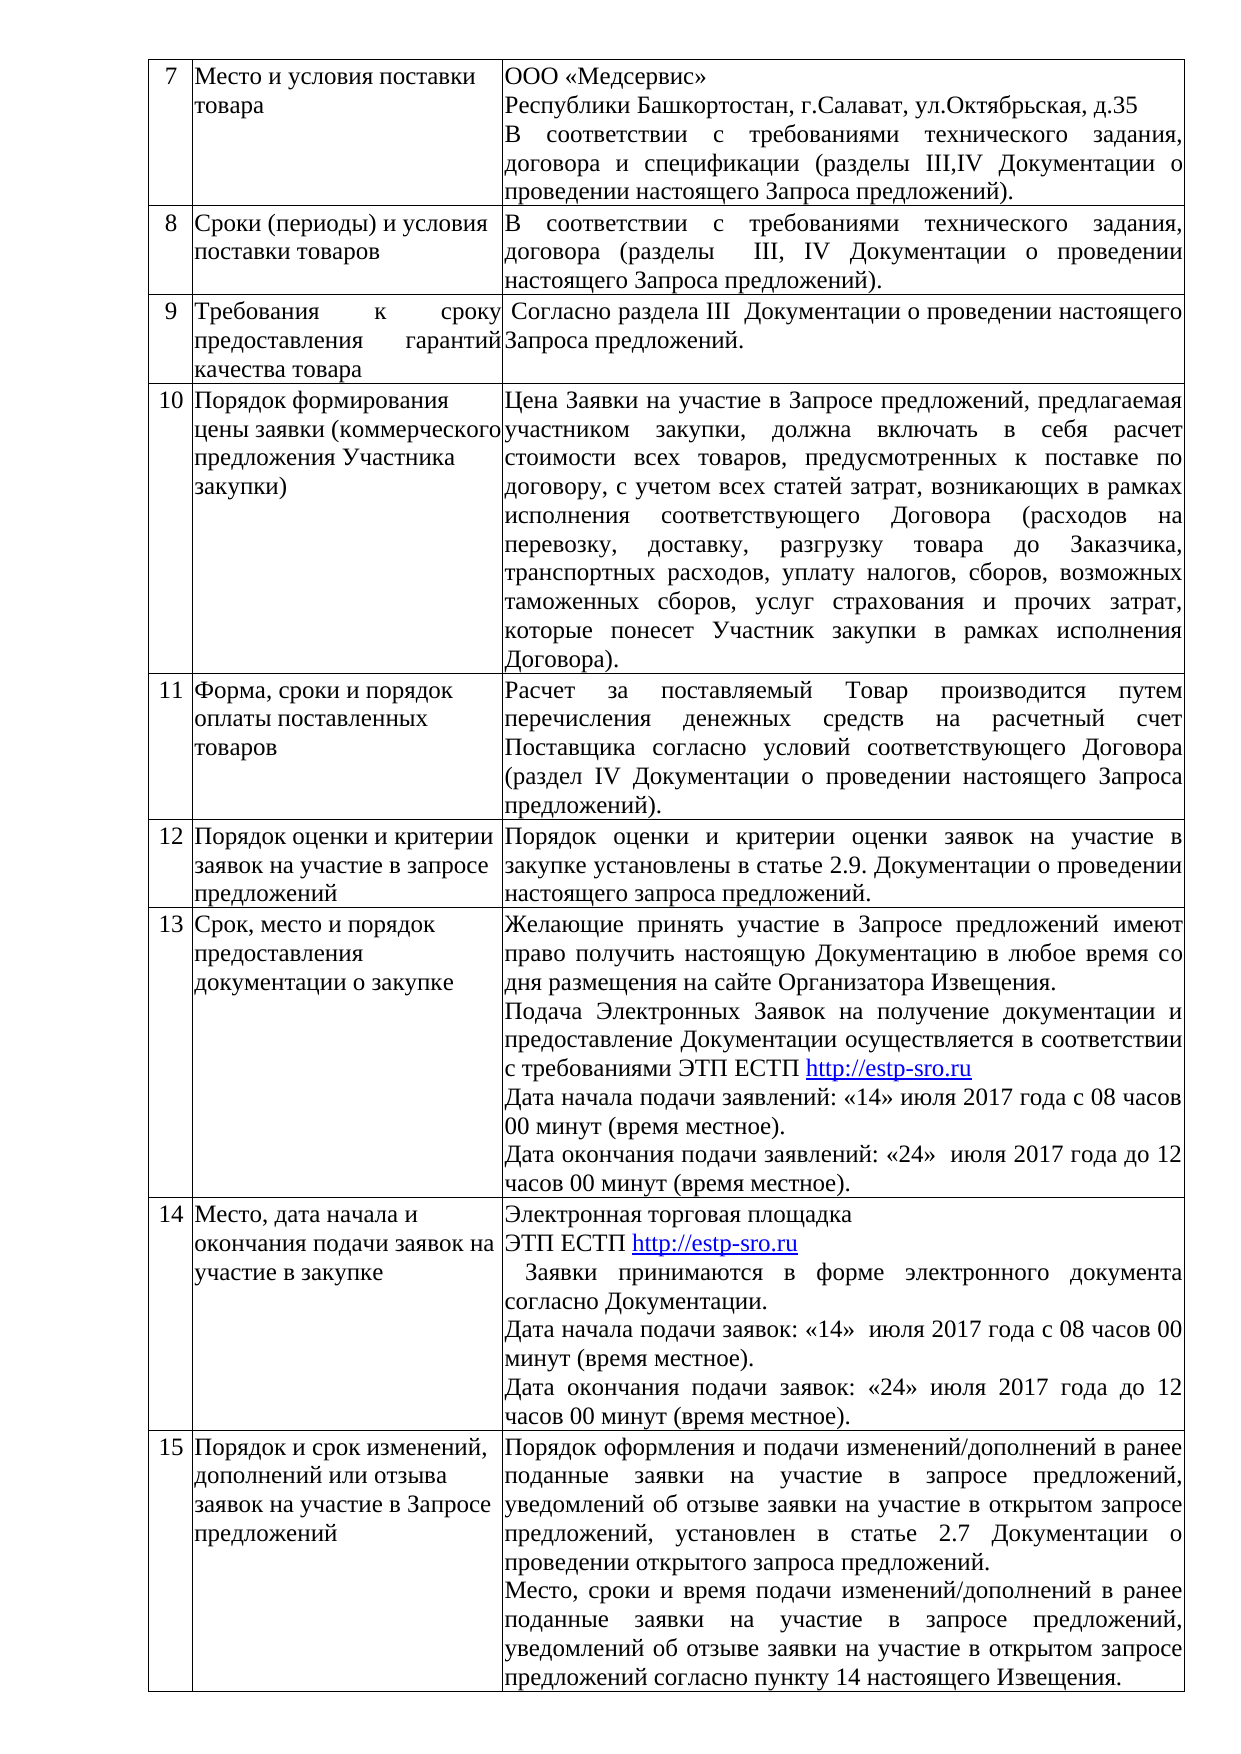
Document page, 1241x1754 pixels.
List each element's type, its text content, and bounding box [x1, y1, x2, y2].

table_cell Порядок оформления и подачи изменений/дополнений в ранее поданные заявки на участие в запросе предложений, уведомлений об отзыве заявки на участие в открытом запросе предложений, установлен в статье 2.7 Документации о проведении открытого запроса предложений. Место, сроки и время подачи изменений/дополнений в ранее поданные заявки на участие в запросе предложений, уведомлений об отзыве заявки на участие в открытом запросе предложений согласно пункту 14 настоящего Извещения. [503, 1431, 1184, 1691]
table_cell Срок, место и порядок предоставления документации о закупке [193, 908, 502, 1197]
table_cell Расчет за поставляемый Товар производится путем перечисления денежных средств на расчетный счет Поставщика согласно условий соответствующего Договора (раздел IV Документации о проведении настоящего Запроса предложений). [503, 674, 1184, 818]
table_cell 13 [149, 908, 192, 1197]
table_cell Сроки (периоды) и условия поставки товаров [193, 206, 502, 294]
table_cell Порядок оценки и критерии заявок на участие в запросе предложений [193, 820, 502, 907]
table_cell 11 [149, 674, 192, 818]
table_cell 9 [149, 295, 192, 382]
table_cell Порядок и срок изменений, дополнений или отзыва заявок на участие в Запросе предложений [193, 1431, 502, 1691]
table_cell Порядок формирования цены заявки (коммерческого предложения Участника закупки) [193, 384, 502, 672]
table_cell Цена Заявки на участие в Запросе предложений, предлагаемая участником закупки, должна включать в себя расчет стоимости всех товаров, предусмотренных к поставке по договору, с учетом всех статей затрат, возникающих в рамках исполнения соответствующего Договора (расходов на перевозку, доставку, разгрузку товара до Заказчика, транспортных расходов, уплату налогов, сборов, возможных таможенных сборов, услуг страхования и прочих затрат, которые понесет Участник закупки в рамках исполнения Договора). [503, 384, 1184, 672]
table_cell ООО «Медсервис» Республики Башкортостан, г.Салават, ул.Октябрьская, д.35 В соответствии с требованиями технического задания, договора и спецификации (разделы III,IV Документации о проведении настоящего Запроса предложений). [503, 60, 1184, 205]
table_cell 10 [149, 384, 192, 672]
table_cell Электронная торговая площадка ЭТП ЕСТП http://estp-sro.ru Заявки принимаются в форме электронного документа согласно Документации. Дата начала подачи заявок: «14» июля 2017 года с 08 часов 00 минут (время местное). Дата окончания подачи заявок: «24» июля 2017 года до 12 часов 00 минут (время местное). [503, 1198, 1184, 1429]
table_cell Место, дата начала и окончания подачи заявок на участие в закупке [193, 1198, 502, 1429]
table_cell Требования к сроку предоставления гарантий качества товара [193, 295, 502, 382]
table_cell Форма, сроки и порядок оплаты поставленных товаров [193, 674, 502, 818]
table_cell 12 [149, 820, 192, 907]
table_cell Место и условия поставки товара [193, 60, 502, 205]
table_cell Согласно раздела III Документации о проведении настоящего Запроса предложений. [503, 295, 1184, 382]
table_cell В соответствии с требованиями технического задания, договора (разделы III, IV Документации о проведении настоящего Запроса предложений). [503, 206, 1184, 294]
table_cell Порядок оценки и критерии оценки заявок на участие в закупке установлены в статье 2.9. Документации о проведении настоящего запроса предложений. [503, 820, 1184, 907]
table_cell Желающие принять участие в Запросе предложений имеют право получить настоящую Документацию в любое время со дня размещения на сайте Организатора Извещения. Подача Электронных Заявок на получение документации и предоставление Документации осуществляется в соответствии с требованиями ЭТП ЕСТП http://estp-sro.ru Дата начала подачи заявлений: «14» июля 2017 года с 08 часов 00 минут (время местное). Дата окончания подачи заявлений: «24» июля 2017 года до 12 часов 00 минут (время местное). [503, 908, 1184, 1197]
table_cell 15 [149, 1431, 192, 1691]
table_cell 14 [149, 1198, 192, 1429]
table_cell 8 [149, 206, 192, 294]
table_cell 7 [149, 60, 192, 205]
